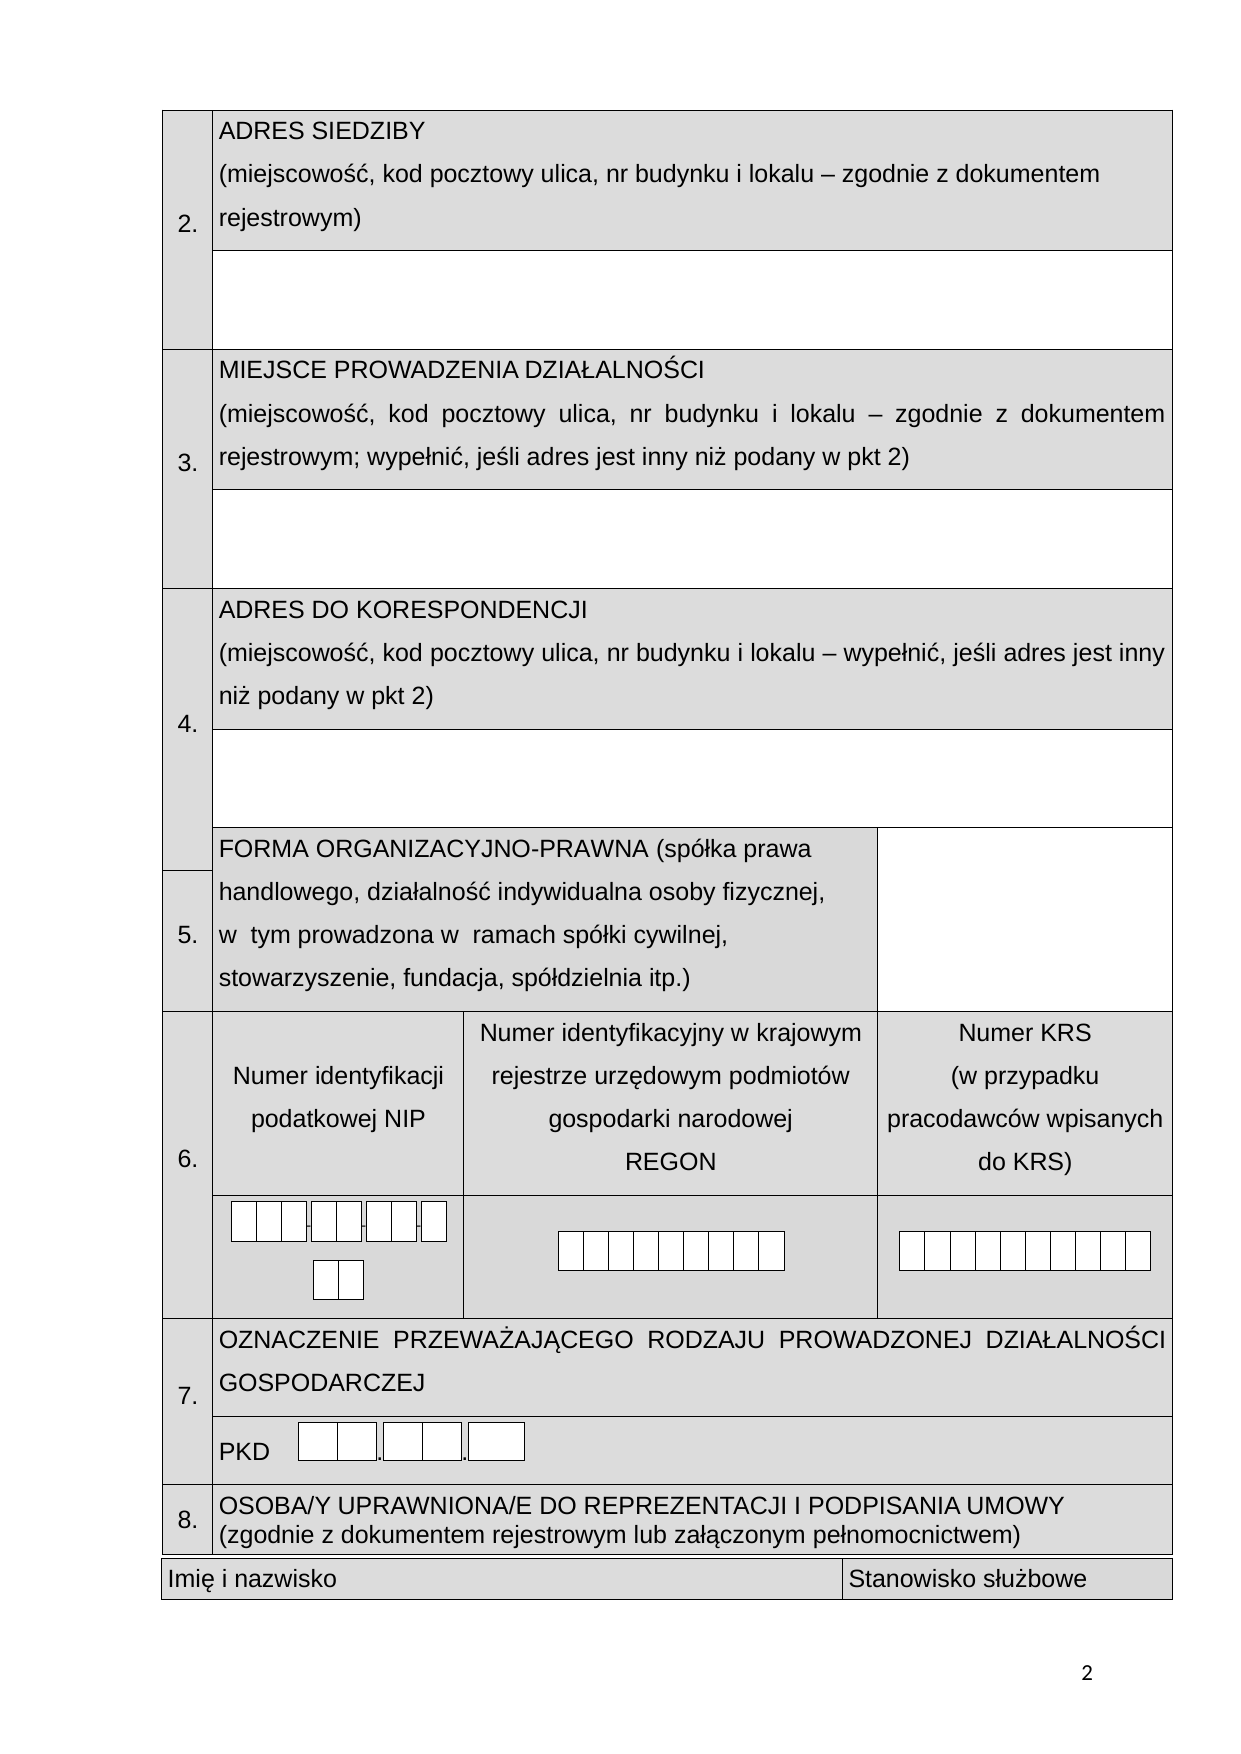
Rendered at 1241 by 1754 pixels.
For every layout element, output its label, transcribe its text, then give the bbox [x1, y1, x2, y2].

table_cell [213, 730, 1172, 827]
table_cell OSOBA/Y UPRAWNIONA/E DO REPREZENTACJI I PODPISANIA UMOWY (zgodnie z dokumentem rejestrowym lub załączonym pełnomocnictwem) [213, 1485, 1172, 1554]
table_cell 7. [163, 1319, 212, 1484]
table_cell 4. [163, 589, 212, 870]
table_cell [213, 490, 1172, 588]
table_cell ADRES DO KORESPONDENCJI (miejscowość, kod pocztowy ulica, nr budynku i lokalu – wypełnić, jeśli adres jest inny niż podany w pkt 2) [213, 589, 1172, 729]
table_cell [878, 828, 1172, 1011]
table_header ADRES SIEDZIBY (miejscowość, kod pocztowy ulica, nr budynku i lokalu – zgodnie z dokumentem rejestrowym) [213, 111, 1172, 250]
table_cell OZNACZENIE PRZEWAŻAJĄCEGO RODZAJU PROWADZONEJ DZIAŁALNOŚCI GOSPODARCZEJ [213, 1319, 1172, 1416]
table_cell 5. [163, 871, 212, 1011]
table_header Imię i nazwisko [162, 1559, 842, 1599]
table_cell 8. [163, 1485, 212, 1554]
table_cell Numer KRS (w przypadku pracodawców wpisanych do KRS) [878, 1012, 1172, 1195]
table_cell Numer identyfikacji podatkowej NIP [213, 1012, 463, 1195]
table_cell PKD .. [213, 1417, 1172, 1484]
table_cell --- [213, 1196, 463, 1318]
table_cell 3. [163, 350, 212, 588]
table_cell [464, 1196, 877, 1318]
table_cell FORMA ORGANIZACYJNO-PRAWNA (spółka prawa handlowego, działalność indywidualna osoby fizycznej, w tym prowadzona w ramach spółki cywilnej, stowarzyszenie, fundacja, spółdzielnia itp.) [213, 828, 877, 1011]
table_cell MIEJSCE PROWADZENIA DZIAŁALNOŚCI (miejscowość, kod pocztowy ulica, nr budynku i lokalu – zgodnie z dokumentem rejestrowym; wypełnić, jeśli adres jest inny niż podany w pkt 2) [213, 350, 1172, 489]
table_cell [878, 1196, 1172, 1318]
table_cell [213, 251, 1172, 349]
table_header 2. [163, 111, 212, 349]
table_cell Numer identyfikacyjny w krajowym rejestrze urzędowym podmiotów gospodarki narodowej REGON [464, 1012, 877, 1195]
table_header Stanowisko służbowe [843, 1559, 1172, 1599]
table_cell 6. [163, 1012, 212, 1318]
